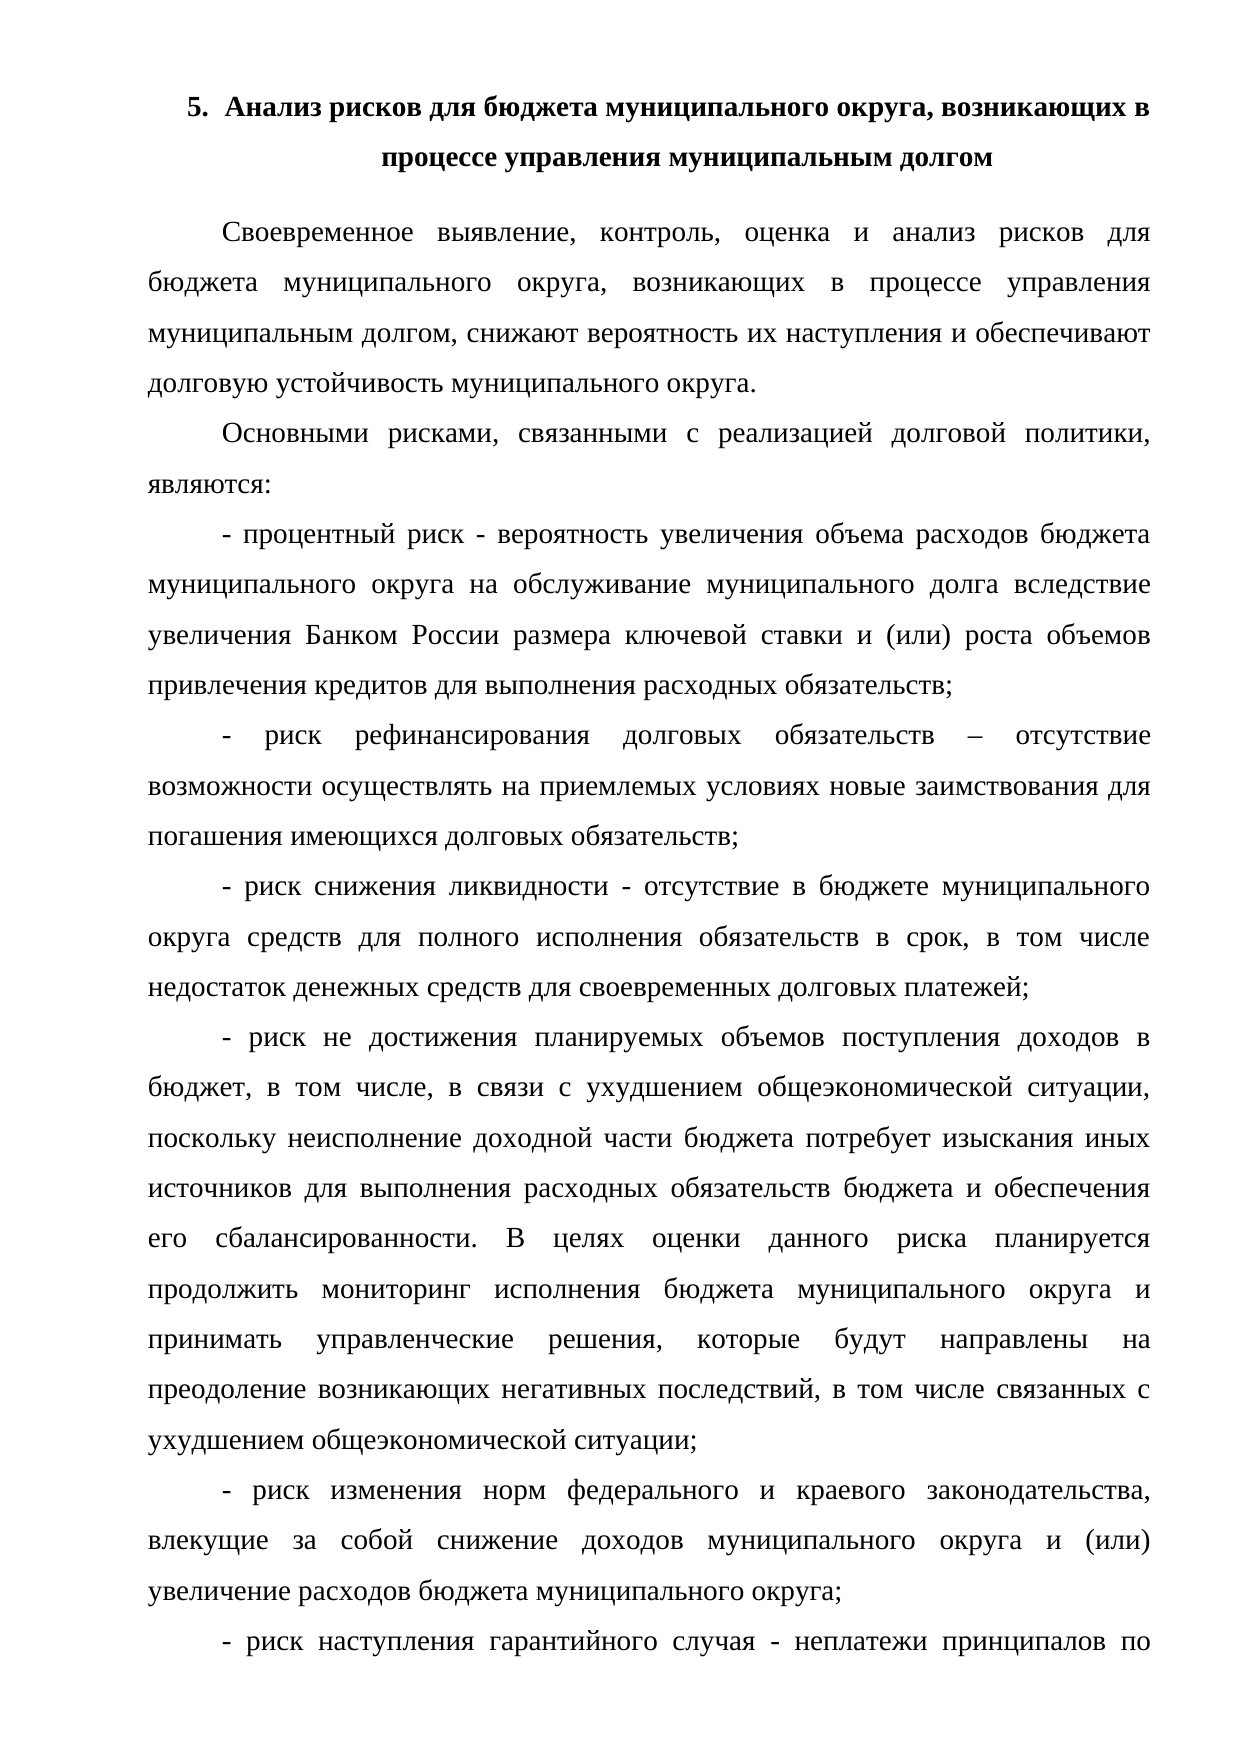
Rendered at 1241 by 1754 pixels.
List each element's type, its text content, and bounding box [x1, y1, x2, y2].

text Основными рисками, связанными с реализацией долговой политики, являются: [148, 416, 1152, 499]
text Своевременное выявление, контроль, оценка и анализ рисков для бюджета муниципального округа, возникающих в процессе управления муниципальным долгом, снижают вероятность их наступления и обеспечивают долговую устойчивость муниципального округа. [148, 214, 1152, 399]
text - процентный риск - вероятность увеличения объема расходов бюджета муниципального округа на обслуживание муниципального долга вследствие увеличения Банком России размера ключевой ставки и (или) роста объемов привлечения кредитов для выполнения расходных обязательств; [148, 516, 1152, 701]
text - риск не достижения планируемых объемов поступления доходов в бюджет, в том числе, в связи с ухудшением общеэкономической ситуации, поскольку неисполнение доходной части бюджета потребует изыскания иных источников для выполнения расходных обязательств бюджета и обеспечения его сбалансированности. В целях оценки данного риска планируется продолжить мониторинг исполнения бюджета муниципального округа и принимать управленческие решения, которые будут направлены на преодоление возникающих негативных последствий, в том числе связанных с ухудшением общеэкономической ситуации; [148, 1019, 1152, 1455]
text - риск изменения норм федерального и краевого законодательства, влекущие за собой снижение доходов муниципального округа и (или) увеличение расходов бюджета муниципального округа; [148, 1472, 1152, 1606]
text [148, 1623, 1152, 1657]
text - риск рефинансирования долговых обязательств – отсутствие возможности осуществлять на приемлемых условиях новые заимствования для погашения имеющихся долговых обязательств; [148, 717, 1152, 852]
text - риск снижения ликвидности - отсутствие в бюджете муниципального округа средств для полного исполнения обязательств в срок, в том числе недостаток денежных средств для своевременных долговых платежей; [148, 868, 1152, 1002]
list Анализ рисков для бюджета муниципального округа, возникающих в процессе управления муниципальным долгом [185, 89, 1152, 172]
